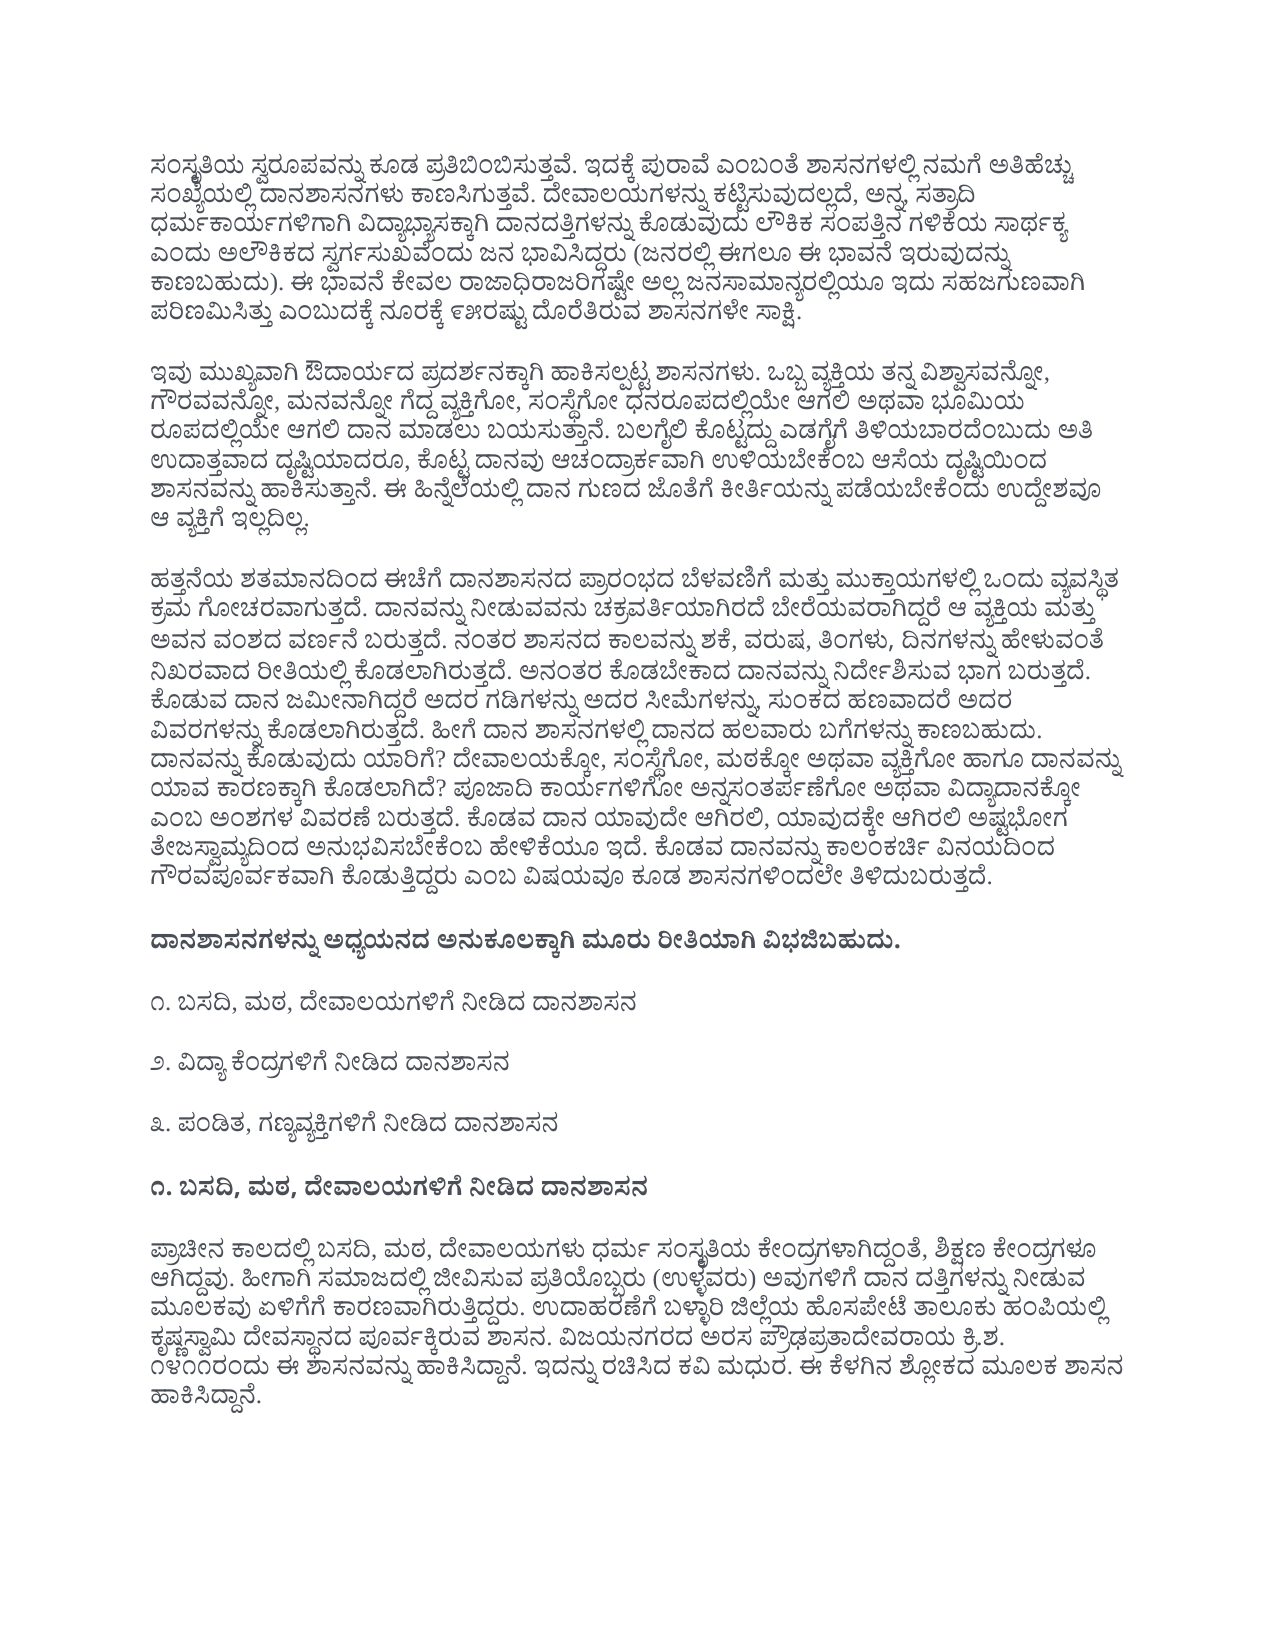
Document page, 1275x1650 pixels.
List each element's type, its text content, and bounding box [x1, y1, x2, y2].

text ೧. ಬಸದಿ, ಮಠ, ದೇವಾಲಯಗಳಿಗೆ ನೀಡಿದ ದಾನಶಾಸನ [150, 1168, 1125, 1203]
text ಹತ್ತನೆಯ ಶತಮಾನದಿಂದ ಈಚೆಗೆ ದಾನಶಾಸನದ ಪ್ರಾರಂಭದ ಬೆಳವಣಿಗೆ ಮತ್ತು ಮುಕ್ತಾಯಗಳಲ್ಲಿ ಒಂದು ವ್ಯವಸ್ಥಿತ ಕ್ರಮ ಗೋಚರವಾಗುತ್ತದೆ. ದಾನವನ್ನು ನೀಡುವವನು ಚಕ್ರವರ್ತಿಯಾಗಿರದೆ ಬೇರೆಯವರಾಗಿದ್ದರೆ ಆ ವ್ಯಕ್ತಿಯ ಮತ್ತು ಅವನ ವಂಶದ ವರ್ಣನೆ ಬರುತ್ತದೆ. ನಂತರ ಶಾಸನದ ಕಾಲವನ್ನು ಶಕೆ, ವರುಷ, ತಿಂಗಳು, ದಿನಗಳನ್ನು ಹೇಳುವಂತೆ ನಿಖರವಾದ ರೀತಿಯಲ್ಲಿ ಕೊಡಲಾಗಿರುತ್ತದೆ. ಅನಂತರ ಕೊಡಬೇಕಾದ ದಾನವನ್ನು ನಿರ್ದೇಶಿಸುವ ಭಾಗ ಬರುತ್ತದೆ. ಕೊಡುವ ದಾನ ಜಮೀನಾಗಿದ್ದರೆ ಅದರ ಗಡಿಗಳನ್ನು ಅದರ ಸೀಮೆಗಳನ್ನು, ಸುಂಕದ ಹಣವಾದರೆ ಅದರ ವಿವರಗಳನ್ನು ಕೊಡಲಾಗಿರುತ್ತದೆ. ಹೀಗೆ ದಾನ ಶಾಸನಗಳಲ್ಲಿ ದಾನದ ಹಲವಾರು ಬಗೆಗಳನ್ನು ಕಾಣಬಹುದು. ದಾನವನ್ನು ಕೊಡುವುದು ಯಾರಿಗೆ? ದೇವಾಲಯಕ್ಕೋ, ಸಂಸ್ಥೆಗೋ, ಮಠಕ್ಕೋ ಅಥವಾ ವ್ಯಕ್ತಿಗೋ ಹಾಗೂ ದಾನವನ್ನು ಯಾವ ಕಾರಣಕ್ಕಾಗಿ ಕೊಡಲಾಗಿದೆ? ಪೂಜಾದಿ ಕಾರ್ಯಗಳಿಗೋ ಅನ್ನಸಂತರ್ಪಣೆಗೋ ಅಥವಾ ವಿದ್ಯಾದಾನಕ್ಕೋ ಎಂಬ ಅಂಶಗಳ ವಿವರಣೆ ಬರುತ್ತದೆ. ಕೊಡವ ದಾನ ಯಾವುದೇ ಆಗಿರಲಿ, ಯಾವುದಕ್ಕೇ ಆಗಿರಲಿ ಅಷ್ಟಭೋಗ ತೇಜಸ್ವಾಮ್ಯದಿಂದ ಅನುಭವಿಸಬೇಕೆಂಬ ಹೇಳಿಕೆಯೂ ಇದೆ. ಕೊಡವ ದಾನವನ್ನು ಕಾಲಂಕರ್ಚಿ ವಿನಯದಿಂದ ಗೌರವಪೂರ್ವಕವಾಗಿ ಕೊಡುತ್ತಿದ್ದರು ಎಂಬ ವಿಷಯವೂ ಕೂಡ ಶಾಸನಗಳಿಂದಲೇ ತಿಳಿದುಬರುತ್ತದೆ. [150, 564, 1125, 890]
text ಪ್ರಾಚೀನ ಕಾಲದಲ್ಲಿ ಬಸದಿ, ಮಠ, ದೇವಾಲಯಗಳು ಧರ್ಮ ಸಂಸ್ಕೃತಿಯ ಕೇಂದ್ರಗಳಾಗಿದ್ದಂತೆ, ಶಿಕ್ಷಣ ಕೇಂದ್ರಗಳೂ ಆಗಿದ್ದವು. ಹೀಗಾಗಿ ಸಮಾಜದಲ್ಲಿ ಜೀವಿಸುವ ಪ್ರತಿಯೊಬ್ಬರು (ಉಳ್ಳವರು) ಅವುಗಳಿಗೆ ದಾನ ದತ್ತಿಗಳನ್ನು ನೀಡುವ ಮೂಲಕವು ಏಳಿಗೆಗೆ ಕಾರಣವಾಗಿರುತ್ತಿದ್ದರು. ಉದಾಹರಣೆಗೆ ಬಳ್ಳಾರಿ ಜಿಲ್ಲೆಯ ಹೊಸಪೇಟೆ ತಾಲೂಕು ಹಂಪಿಯಲ್ಲಿ ಕೃಷ್ಣಸ್ವಾಮಿ ದೇವಸ್ಥಾನದ ಪೂರ್ವಕ್ಕಿರುವ ಶಾಸನ. ವಿಜಯನಗರದ ಅರಸ ಪ್ರೌಢಪ್ರತಾದೇವರಾಯ ಕ್ರಿ.ಶ. ೧೪೧೧ರಂದು ಈ ಶಾಸನವನ್ನು ಹಾಕಿಸಿದ್ದಾನೆ. ಇದನ್ನು ರಚಿಸಿದ ಕವಿ ಮಧುರ. ಈ ಕೆಳಗಿನ ಶ್ಲೋಕದ ಮೂಲಕ ಶಾಸನ ಹಾಕಿಸಿದ್ದಾನೆ. [150, 1234, 1125, 1409]
text ೨. ವಿದ್ಯಾ ಕೆಂದ್ರಗಳಿಗೆ ನೀಡಿದ ದಾನಶಾಸನ [150, 1047, 1125, 1077]
text ೩. ಪಂಡಿತ, ಗಣ್ಯವ್ಯಕ್ತಿಗಳಿಗೆ ನೀಡಿದ ದಾನಶಾಸನ [150, 1108, 1125, 1137]
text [150, 150, 1125, 326]
text ೧. ಬಸದಿ, ಮಠ, ದೇವಾಲಯಗಳಿಗೆ ನೀಡಿದ ದಾನಶಾಸನ [150, 987, 1125, 1016]
text ಇವು ಮುಖ್ಯವಾಗಿ ಔದಾರ್ಯದ ಪ್ರದರ್ಶನಕ್ಕಾಗಿ ಹಾಕಿಸಲ್ಪಟ್ಟ ಶಾಸನಗಳು. ಒಬ್ಬ ವ್ಯಕ್ತಿಯ ತನ್ನ ವಿಶ್ವಾಸವನ್ನೋ, ಗೌರವವನ್ನೋ, ಮನವನ್ನೋ ಗೆದ್ದ ವ್ಯಕ್ತಿಗೋ, ಸಂಸ್ಥೆಗೋ ಧನರೂಪದಲ್ಲಿಯೇ ಆಗಲಿ ಅಥವಾ ಭೂಮಿಯ ರೂಪದಲ್ಲಿಯೇ ಆಗಲಿ ದಾನ ಮಾಡಲು ಬಯಸುತ್ತಾನೆ. ಬಲಗೈಲಿ ಕೊಟ್ಟದ್ದು ಎಡಗೈಗೆ ತಿಳಿಯಬಾರದೆಂಬುದು ಅತಿ ಉದಾತ್ತವಾದ ದೃಷ್ಟಿಯಾದರೂ, ಕೊಟ್ಟ ದಾನವು ಆಚಂದ್ರಾರ್ಕವಾಗಿ ಉಳಿಯಬೇಕೆಂಬ ಆಸೆಯ ದೃಷ್ಟಿಯಿಂದ ಶಾಸನವನ್ನು ಹಾಕಿಸುತ್ತಾನೆ. ಈ ಹಿನ್ನೆಲೆಯಲ್ಲಿ ದಾನ ಗುಣದ ಜೊತೆಗೆ ಕೀರ್ತಿಯನ್ನು ಪಡೆಯಬೇಕೆಂದು ಉದ್ದೇಶವೂ ಆ ವ್ಯಕ್ತಿಗೆ ಇಲ್ಲದಿಲ್ಲ. [150, 357, 1125, 532]
text ದಾನಶಾಸನಗಳನ್ನು ಅಧ್ಯಯನದ ಅನುಕೂಲಕ್ಕಾಗಿ ಮೂರು ರೀತಿಯಾಗಿ ವಿಭಜಿಬಹುದು. [150, 922, 1125, 956]
